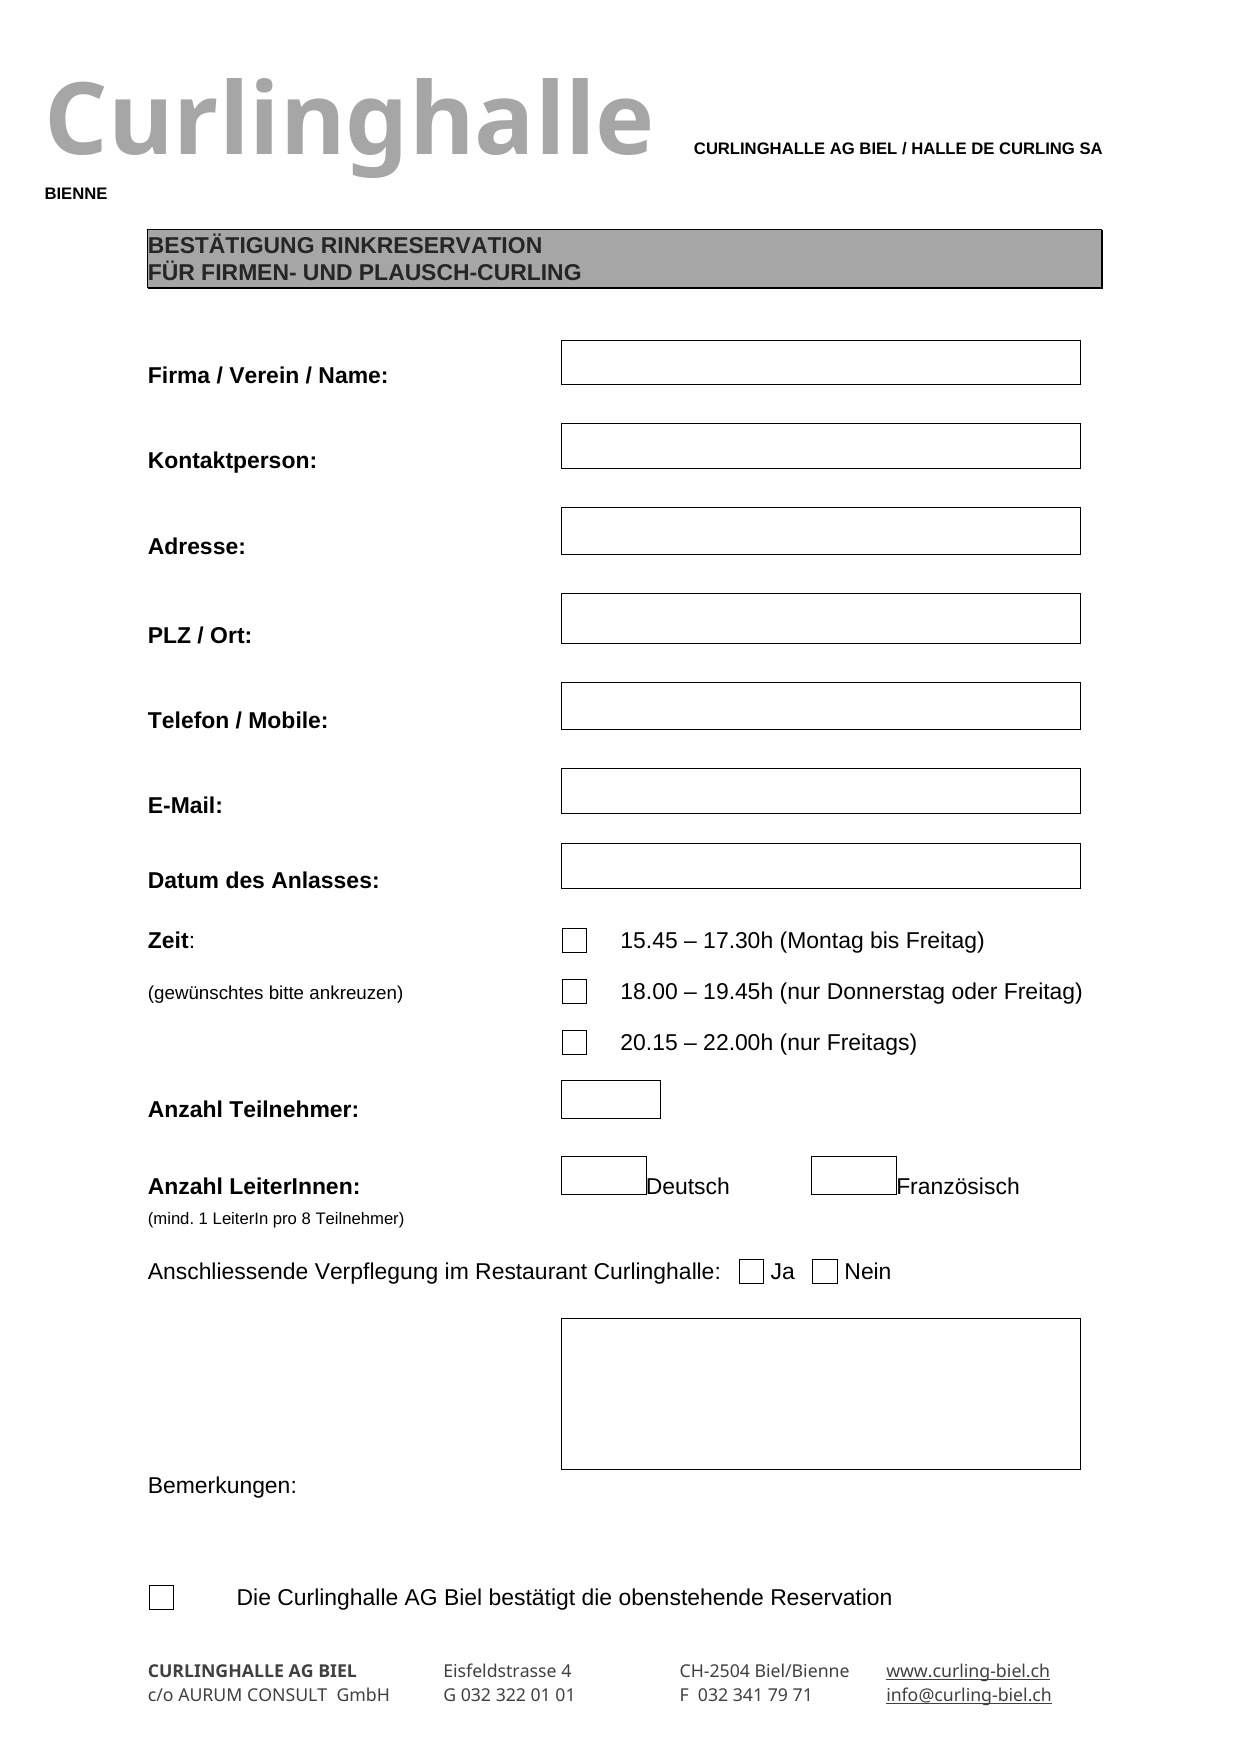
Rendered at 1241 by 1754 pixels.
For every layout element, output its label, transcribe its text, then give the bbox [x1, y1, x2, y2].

text Anschliessende Verpflegung im Restaurant Curlinghalle: Ja Nein [148, 1258, 1092, 1284]
text Anzahl LeiterInnen: Deutsch Französisch (mind. 1 LeiterIn pro 8 Teilnehmer) [148, 1157, 1092, 1228]
text Telefon / Mobile: [148, 682, 1092, 734]
text Datum des Anlasses: [148, 843, 1092, 893]
text 20.15 – 22.00h (nur Freitags) [148, 1029, 1092, 1055]
text Bemerkungen: [148, 1318, 1092, 1498]
text Adresse: [148, 507, 1092, 559]
text Zeit: 15.45 – 17.30h (Montag bis Freitag) [148, 927, 1092, 953]
text Anzahl Teilnehmer: [148, 1080, 1092, 1123]
text PLZ / Ort: [148, 593, 1092, 648]
text BESTÄTIGUNG RINKRESERVATION FÜR FIRMEN- UND PLAUSCH-CURLING [148, 230, 1101, 287]
text E-Mail: [148, 768, 1092, 818]
text Firma / Verein / Name: [148, 340, 1092, 389]
text (gewünschtes bitte ankreuzen) 18.00 – 19.45h (nur Donnerstag oder Freitag) [148, 978, 1092, 1004]
text Die Curlinghalle AG Biel bestätigt die obenstehende Reservation [148, 1584, 1092, 1610]
text Kontaktperson: [148, 423, 1092, 473]
